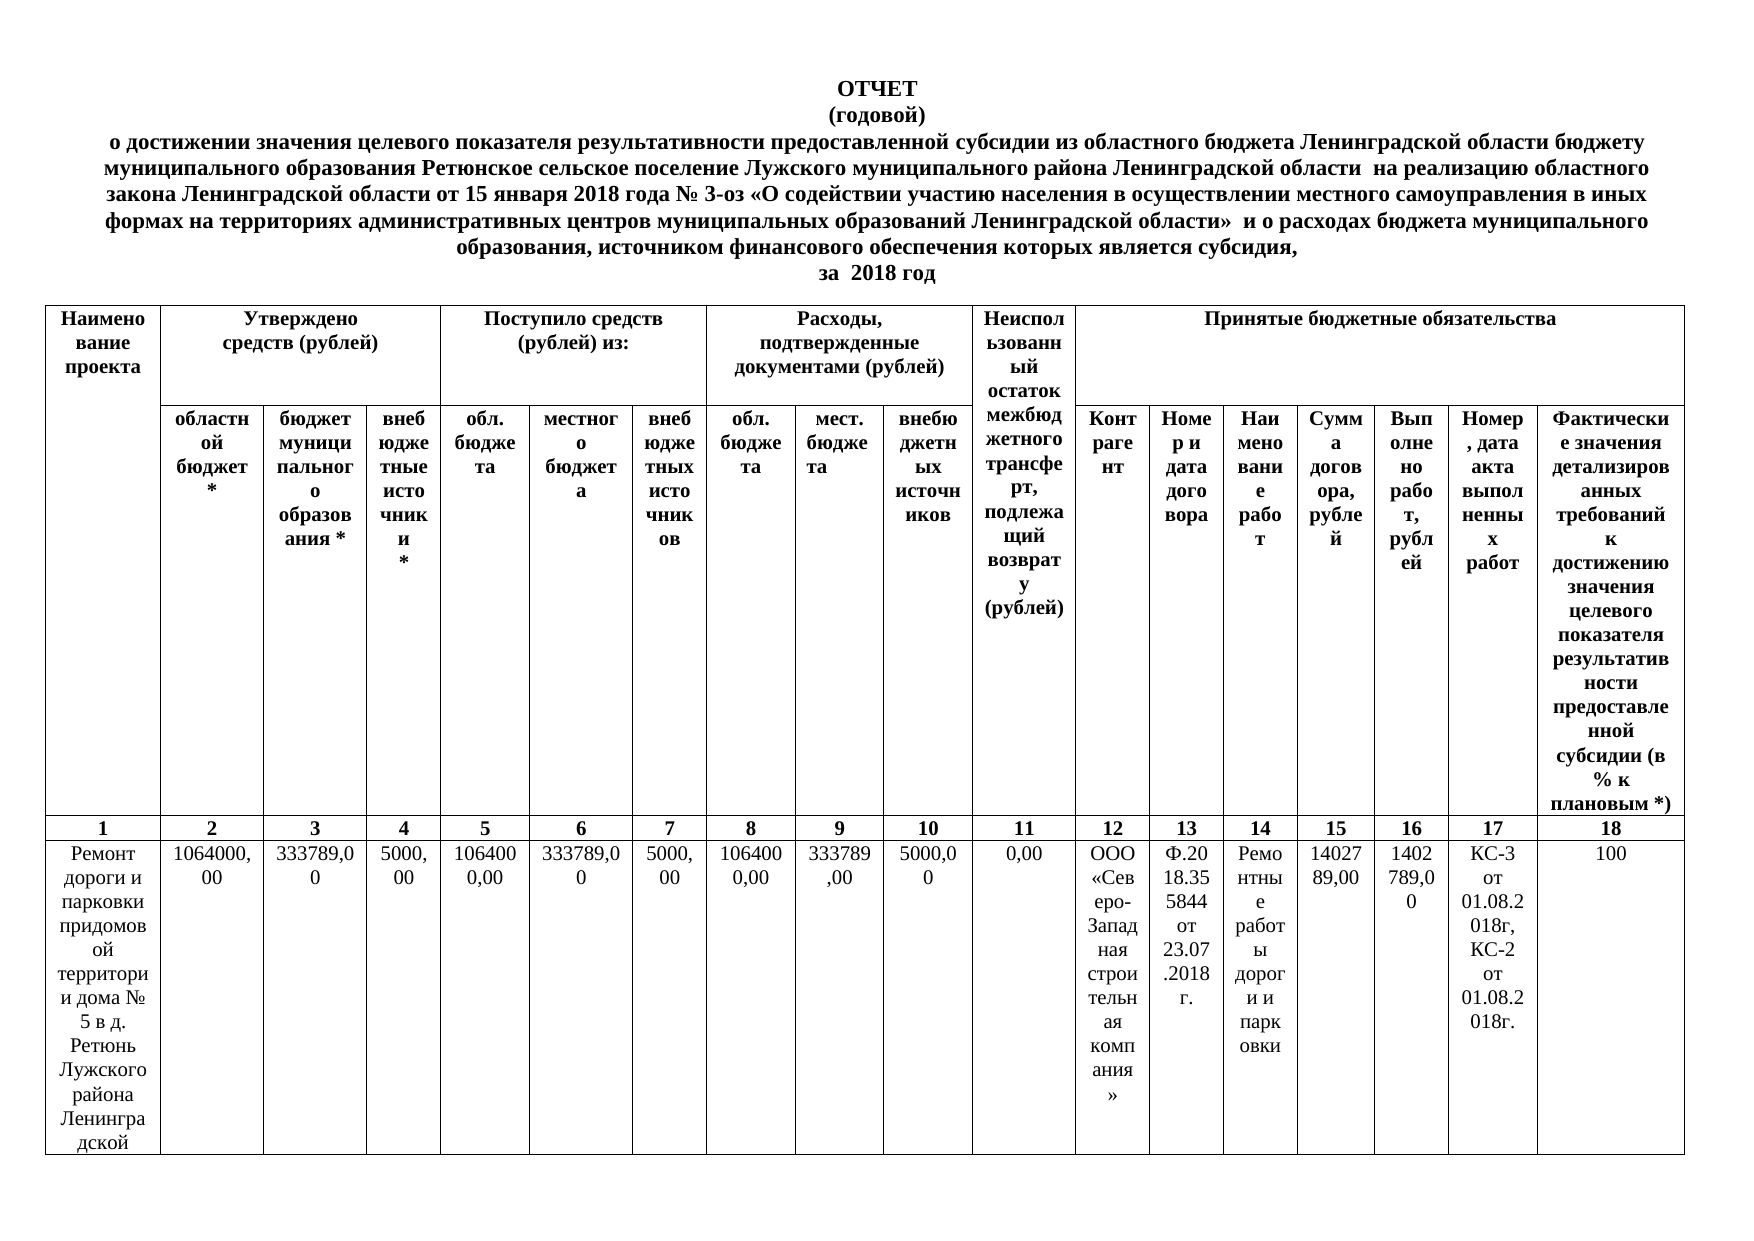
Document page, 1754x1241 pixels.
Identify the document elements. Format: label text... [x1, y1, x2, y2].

table_cell 6 [530, 816, 632, 840]
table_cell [1224, 841, 1297, 1154]
table_cell 4 [367, 816, 440, 840]
table_cell обл. бюджета [707, 406, 795, 815]
table_cell 17 [1449, 816, 1537, 840]
table_cell Номер и дата договора [1150, 406, 1223, 815]
table_cell Наименование работ [1224, 406, 1297, 815]
table_cell мест. бюджета [796, 406, 883, 815]
table_cell 3 [264, 816, 366, 840]
table_cell 5000,00 [884, 841, 972, 1154]
table_cell 5000,00 [367, 841, 440, 1154]
table_cell 333789,00 [530, 841, 632, 1154]
table_cell обл. бюджета [441, 406, 529, 815]
text о достижении значения целевого показателя результативности предоставленной субсидии из областного бюджета Ленинградской области бюджету муниципального образования Ретюнское сельское поселение Лужского муниципального района Ленинградской области на реализацию областного закона Ленинградской области от 15 января 2018 года № 3-оз «О содействии участию населения в осуществлении местного самоуправления в иных формах на территориях административных центров муниципальных образований Ленинградской области» и о расходах бюджета муниципального образования, источником финансового обеспечения которых является субсидия, [75, 128, 1679, 259]
table_cell местного бюджета [530, 406, 632, 815]
table_header Принятые бюджетные обязательства [1076, 306, 1684, 404]
table_cell 2 [161, 816, 263, 840]
text (годовой) [75, 101, 1679, 128]
table_cell 10 [884, 816, 972, 840]
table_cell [1150, 841, 1223, 1154]
table_cell 100 [1538, 841, 1684, 1154]
table_cell 1402789,00 [1298, 841, 1374, 1154]
table_header Наименование проекта [46, 306, 160, 815]
table_cell 11 [973, 816, 1075, 840]
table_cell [1449, 841, 1537, 1154]
table_cell 16 [1375, 816, 1448, 840]
table_cell 5000,00 [633, 841, 706, 1154]
table_cell областной бюджет * [161, 406, 263, 815]
table_cell Сумма договора, рублей [1298, 406, 1374, 815]
table_cell Выполнено работ, рублей [1375, 406, 1448, 815]
table_cell 0,00 [973, 841, 1075, 1154]
table_cell 1064000,00 [707, 841, 795, 1154]
table_cell 7 [633, 816, 706, 840]
table_cell 18 [1538, 816, 1684, 840]
text ОТЧЕТ [75, 75, 1679, 101]
table_cell 15 [1298, 816, 1374, 840]
table_cell 14 [1224, 816, 1297, 840]
table_cell 5 [441, 816, 529, 840]
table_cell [1076, 841, 1149, 1154]
table_cell внебюджетных источников [884, 406, 972, 815]
table_cell 9 [796, 816, 883, 840]
table_cell 333789,00 [796, 841, 883, 1154]
text за 2018 год [75, 259, 1679, 286]
table_cell 1064000,00 [161, 841, 263, 1154]
table_header Неиспользованный остаток межбюджетного трансферт, подлежащий возврату (рублей) [973, 306, 1075, 815]
table_cell Номер, дата акта выполненных работ [1449, 406, 1537, 815]
table_header Утверждено средств (рублей) [161, 306, 440, 404]
table_cell Фактические значения детализированных требований к достижению значения целевого показателя результативности предоставленной субсидии (в % к плановым *) [1538, 406, 1684, 815]
table_cell внебюджетные источники * [367, 406, 440, 815]
table_cell 12 [1076, 816, 1149, 840]
table_cell 1064000,00 [441, 841, 529, 1154]
table_cell 333789,00 [264, 841, 366, 1154]
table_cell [46, 841, 160, 1154]
table_cell 8 [707, 816, 795, 840]
table_cell внебюджетных источников [633, 406, 706, 815]
table_cell Контрагент [1076, 406, 1149, 815]
table_cell 1402789,00 [1375, 841, 1448, 1154]
table_cell 13 [1150, 816, 1223, 840]
table_cell 1 [46, 816, 160, 840]
table_header Расходы, подтвержденные документами (рублей) [707, 306, 972, 404]
table_header Поступило средств (рублей) из: [441, 306, 706, 404]
table_cell бюджет муниципального образования * [264, 406, 366, 815]
